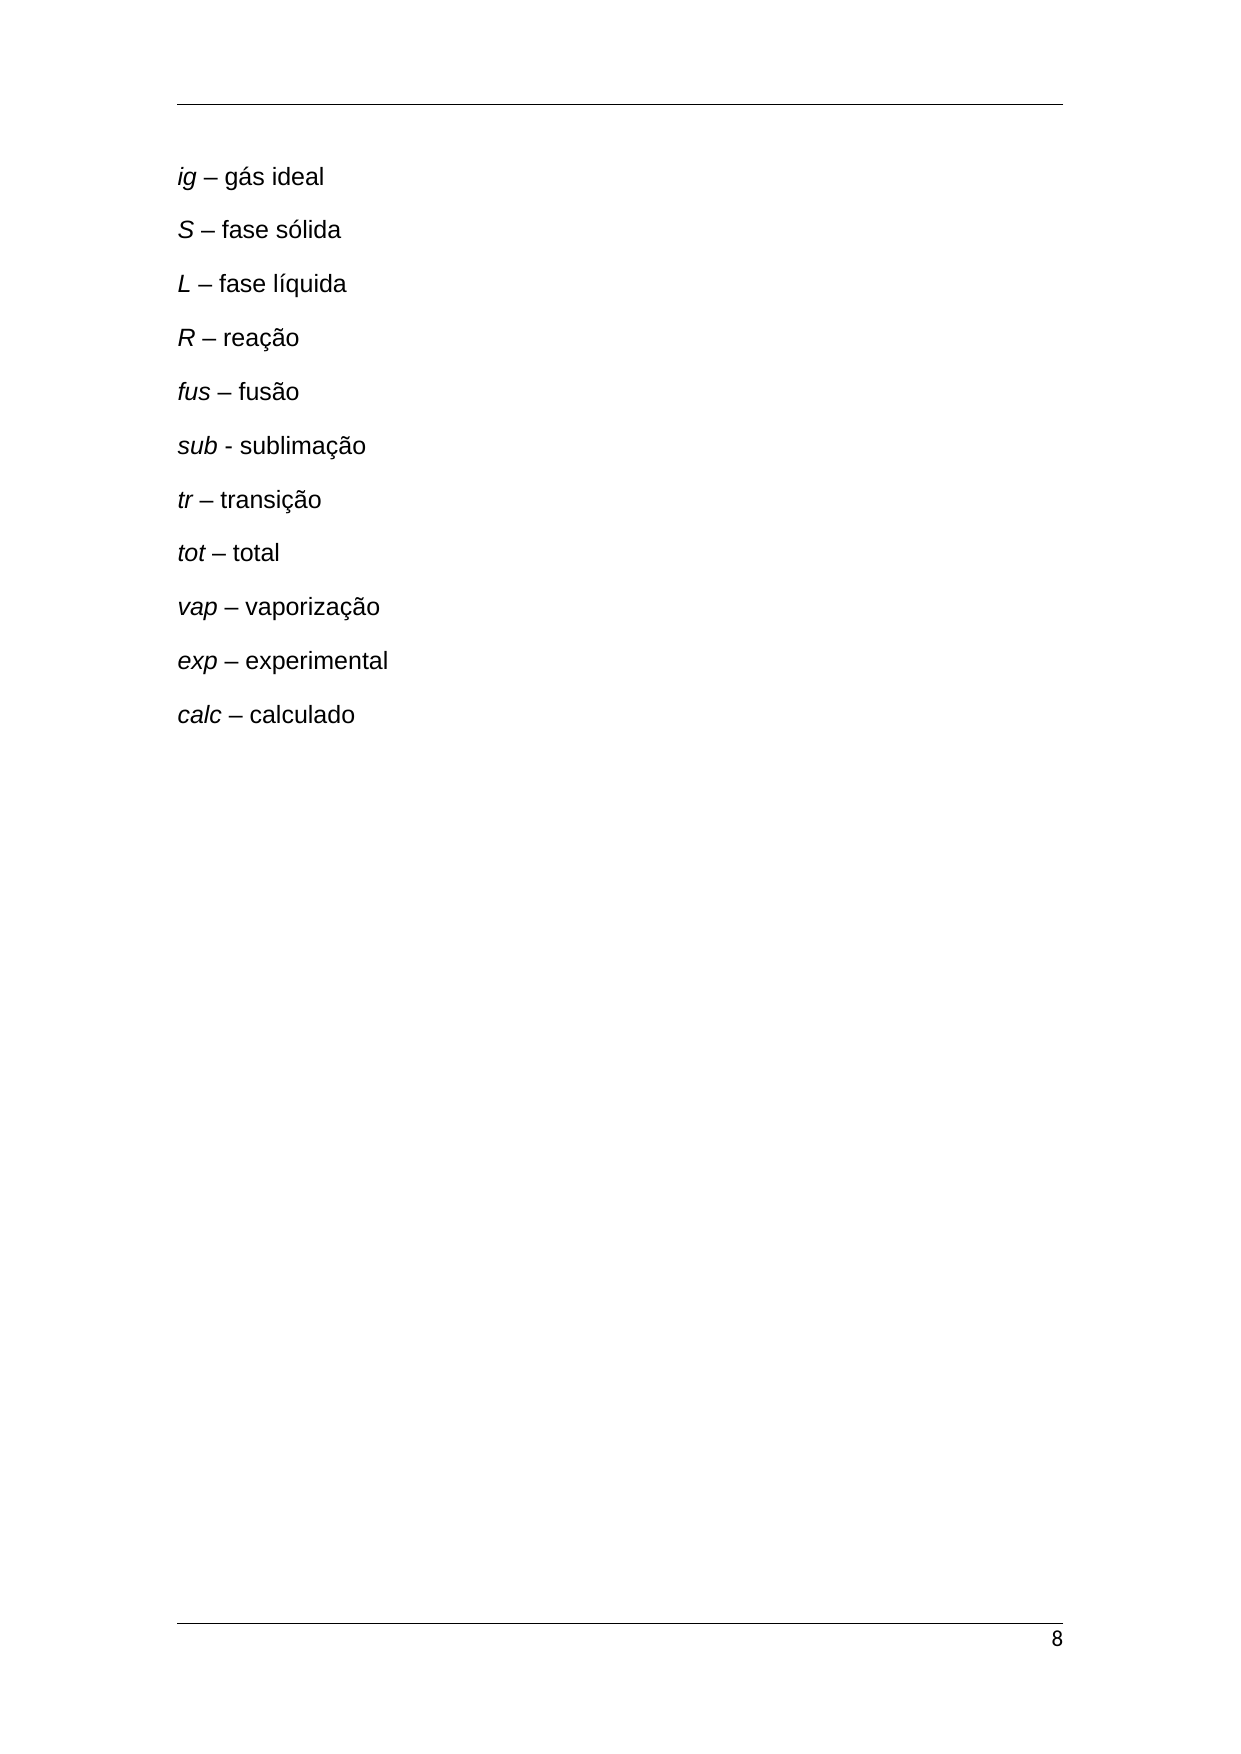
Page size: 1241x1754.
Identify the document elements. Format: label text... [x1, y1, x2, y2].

text R – reação [177, 323, 1063, 352]
text tot – total [177, 538, 1063, 567]
text vap – vaporização [177, 592, 1063, 621]
text S – fase sólida [177, 215, 1063, 244]
text exp – experimental [177, 646, 1063, 675]
text tr – transição [177, 484, 1063, 513]
text sub - sublimação [177, 431, 1063, 459]
text fus – fusão [177, 377, 1063, 406]
text L – fase líquida [177, 269, 1063, 298]
text calc – calculado [177, 700, 1063, 729]
text ig – gás ideal [177, 161, 1063, 190]
